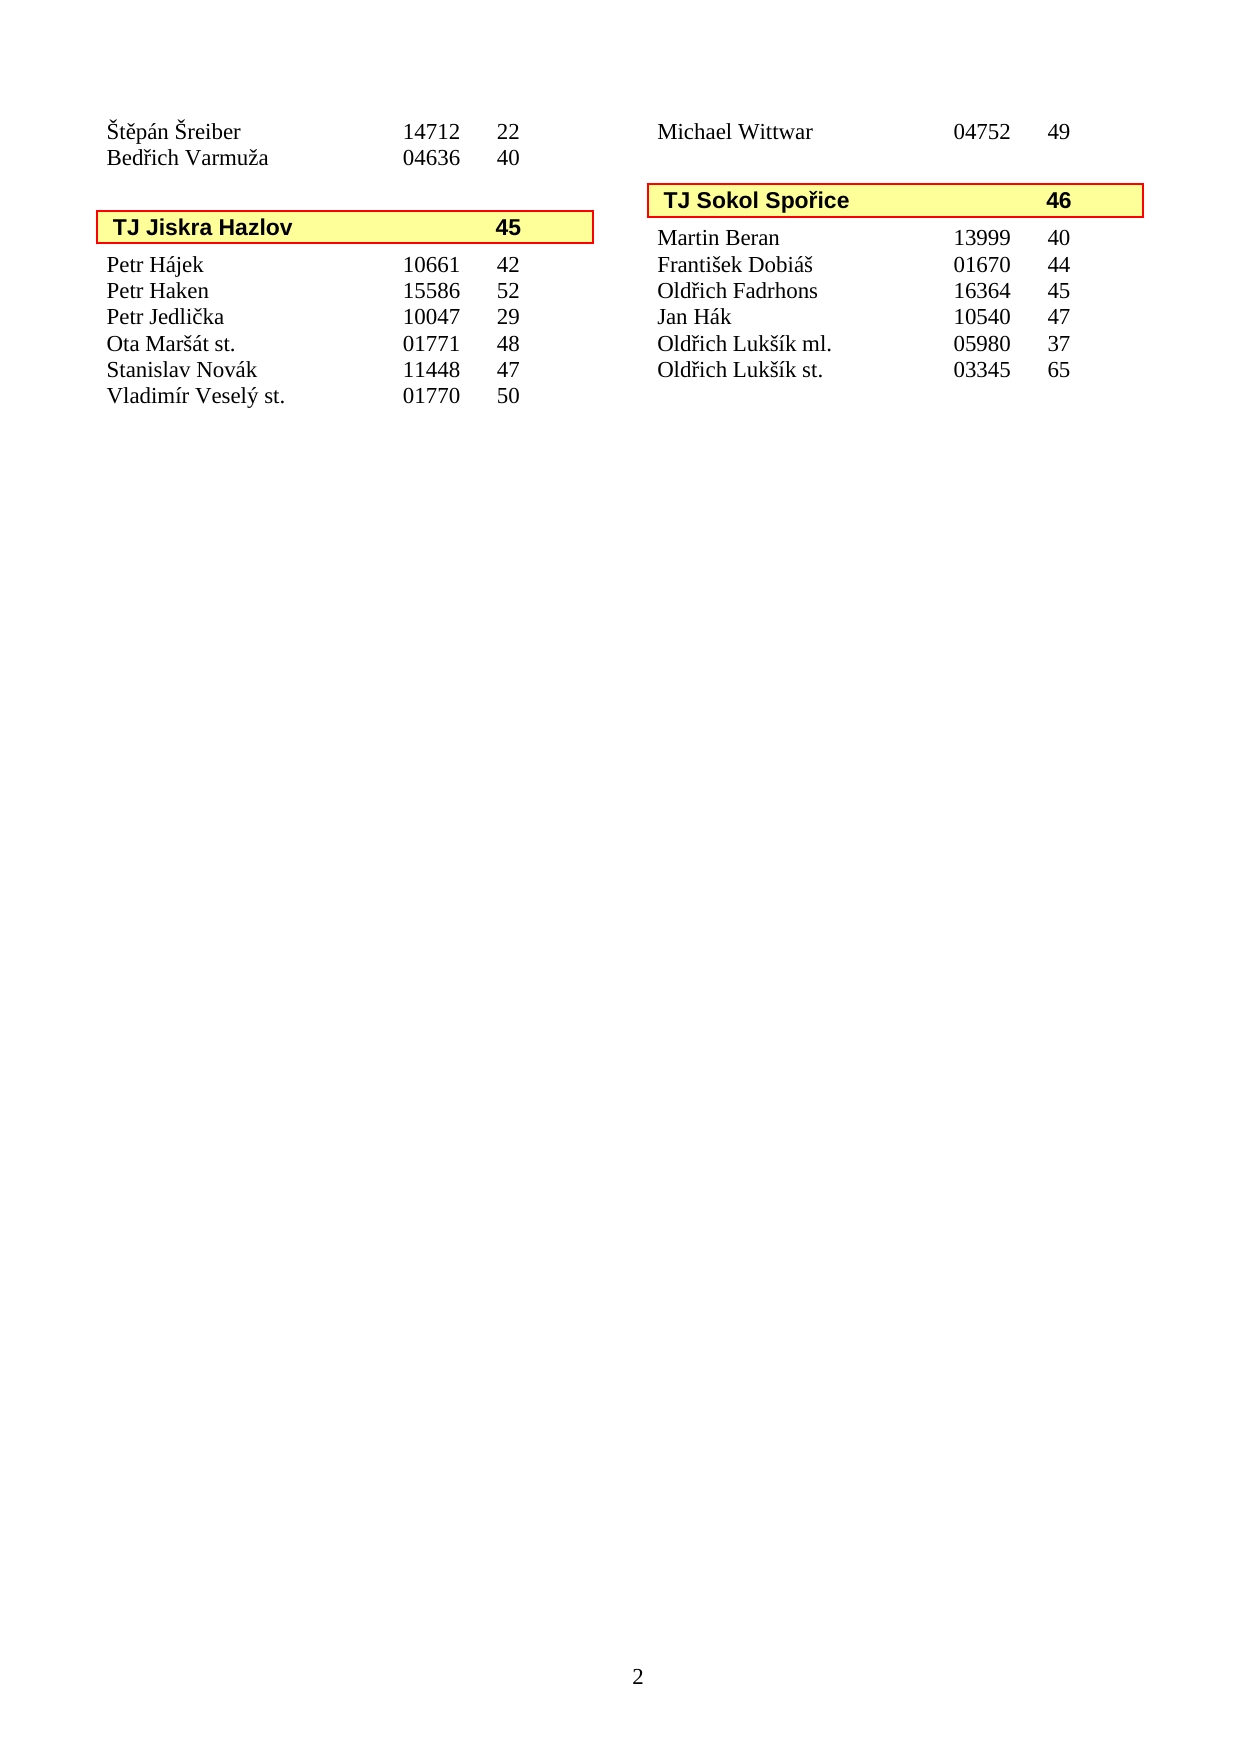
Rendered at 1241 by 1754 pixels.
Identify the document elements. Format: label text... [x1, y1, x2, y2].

text Martin Beran 13999 40 [657, 224, 1134, 251]
text Ota Maršát st. 01771 48 [106, 330, 583, 356]
text Vladimír Veselý st. 01770 50 [106, 382, 583, 409]
text Oldřich Fadrhons 16364 45 [657, 277, 1134, 303]
text TJ Jiskra Hazlov 45 [98, 212, 592, 242]
text Stanislav Novák 11448 47 [106, 356, 583, 382]
text Michael Wittwar 04752 49 [657, 118, 1134, 144]
text Petr Haken 15586 52 [106, 277, 583, 303]
text Jan Hák 10540 47 [657, 303, 1134, 330]
text TJ Sokol Spořice 46 [649, 185, 1142, 216]
text František Dobiáš 01670 44 [657, 251, 1134, 277]
text Bedřich Varmuža 04636 40 [106, 144, 583, 171]
text Petr Hájek 10661 42 [106, 251, 583, 277]
text Štěpán Šreiber 14712 22 [106, 118, 583, 144]
text Petr Jedlička 10047 29 [106, 303, 583, 330]
text Oldřich Lukšík st. 03345 65 [657, 356, 1134, 382]
text Oldřich Lukšík ml. 05980 37 [657, 330, 1134, 356]
